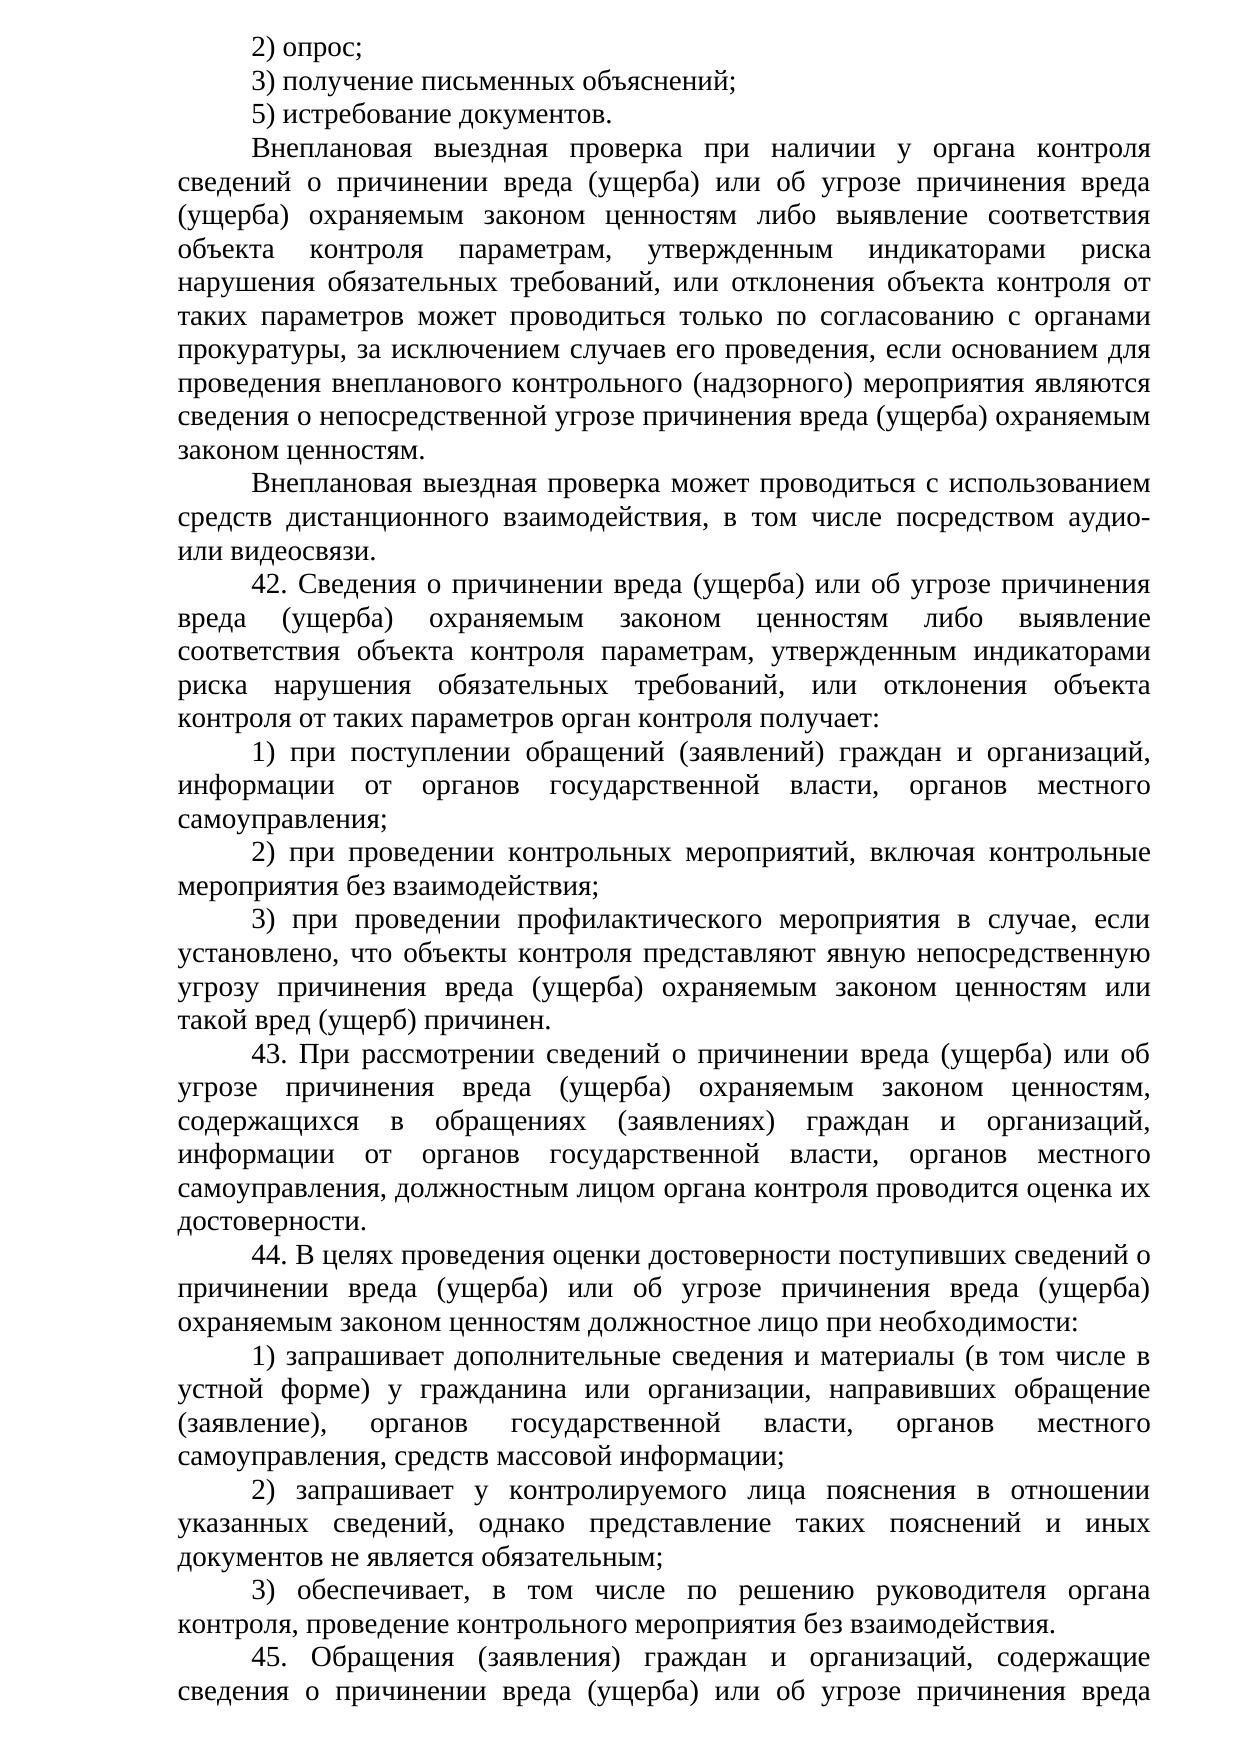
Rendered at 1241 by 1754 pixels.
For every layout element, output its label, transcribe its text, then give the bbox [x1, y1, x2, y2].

text 42. Сведения о причинении вреда (ущерба) или об угрозе причинения вреда (ущерба) охраняемым законом ценностям либо выявление соответствия объекта контроля параметрам, утвержденным индикаторами риска нарушения обязательных требований, или отклонения объекта контроля от таких параметров орган контроля получает: [177, 566, 1152, 734]
text 1) запрашивает дополнительные сведения и материалы (в том числе в устной форме) у гражданина или организации, направивших обращение (заявление), органов государственной власти, органов местного самоуправления, средств массовой информации; [177, 1338, 1152, 1472]
text Внеплановая выездная проверка может проводиться с использованием средств дистанционного взаимодействия, в том числе посредством аудио- или видеосвязи. [177, 466, 1152, 566]
text 3) при проведении профилактического мероприятия в случае, если установлено, что объекты контроля представляют явную непосредственную угрозу причинения вреда (ущерба) охраняемым законом ценностям или такой вред (ущерб) причинен. [177, 902, 1152, 1036]
text 2) запрашивает у контролируемого лица пояснения в отношении указанных сведений, однако представление таких пояснений и иных документов не является обязательным; [177, 1472, 1152, 1572]
text 3) обеспечивает, в том числе по решению руководителя органа контроля, проведение контрольного мероприятия без взаимодействия. [177, 1572, 1152, 1639]
text 1) при поступлении обращений (заявлений) граждан и организаций, информации от органов государственной власти, органов местного самоуправления; [177, 734, 1152, 834]
text 2) опрос; [177, 29, 1152, 63]
text 44. В целях проведения оценки достоверности поступивших сведений о причинении вреда (ущерба) или об угрозе причинения вреда (ущерба) охраняемым законом ценностям должностное лицо при необходимости: [177, 1237, 1152, 1338]
text 43. При рассмотрении сведений о причинении вреда (ущерба) или об угрозе причинения вреда (ущерба) охраняемым законом ценностям, содержащихся в обращениях (заявлениях) граждан и организаций, информации от органов государственной власти, органов местного самоуправления, должностным лицом органа контроля проводится оценка их достоверности. [177, 1036, 1152, 1237]
text 2) при проведении контрольных мероприятий, включая контрольные мероприятия без взаимодействия; [177, 834, 1152, 902]
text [177, 1639, 1152, 1707]
text 3) получение письменных объяснений; [177, 63, 1152, 97]
text 5) истребование документов. [177, 97, 1152, 130]
text Внеплановая выездная проверка при наличии у органа контроля сведений о причинении вреда (ущерба) или об угрозе причинения вреда (ущерба) охраняемым законом ценностям либо выявление соответствия объекта контроля параметрам, утвержденным индикаторами риска нарушения обязательных требований, или отклонения объекта контроля от таких параметров может проводиться только по согласованию с органами прокуратуры, за исключением случаев его проведения, если основанием для проведения внепланового контрольного (надзорного) мероприятия являются сведения о непосредственной угрозе причинения вреда (ущерба) охраняемым законом ценностям. [177, 130, 1152, 466]
